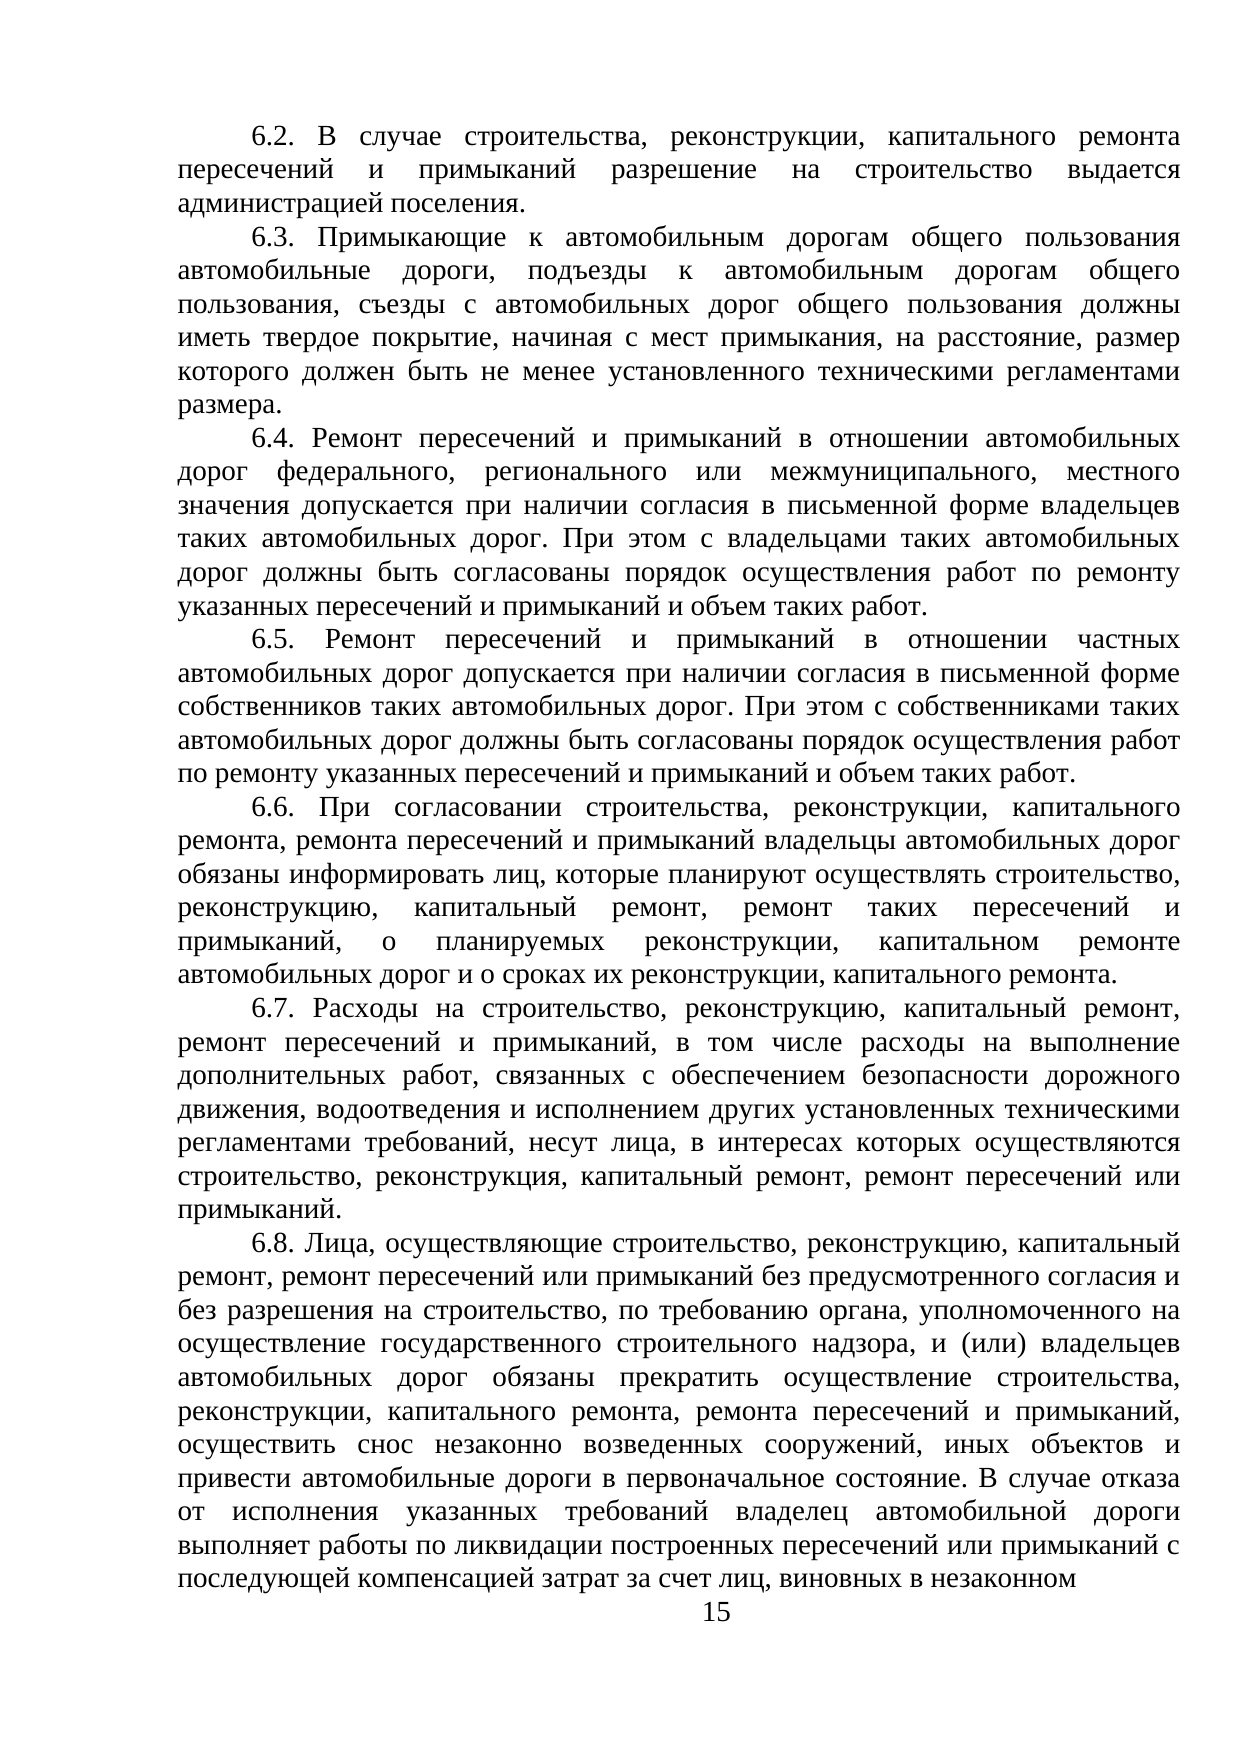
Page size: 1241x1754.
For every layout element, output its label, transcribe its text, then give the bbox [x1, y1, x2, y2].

text 6.3. Примыкающие к автомобильным дорогам общего пользования автомобильные дороги, подъезды к автомобильным дорогам общего пользования, съезды с автомобильных дорог общего пользования должны иметь твердое покрытие, начиная с мест примыкания, на расстояние, размер которого должен быть не менее установленного техническими регламентами размера. [177, 219, 1181, 420]
text 6.5. Ремонт пересечений и примыканий в отношении частных автомобильных дорог допускается при наличии согласия в письменной форме собственников таких автомобильных дорог. При этом с собственниками таких автомобильных дорог должны быть согласованы порядок осуществления работ по ремонту указанных пересечений и примыканий и объем таких работ. [177, 621, 1181, 789]
text 6.7. Расходы на строительство, реконструкцию, капитальный ремонт, ремонт пересечений и примыканий, в том числе расходы на выполнение дополнительных работ, связанных с обеспечением безопасности дорожного движения, водоотведения и исполнением других установленных техническими регламентами требований, несут лица, в интересах которых осуществляются строительство, реконструкция, капитальный ремонт, ремонт пересечений или примыканий. [177, 990, 1181, 1225]
text 6.2. В случае строительства, реконструкции, капитального ремонта пересечений и примыканий разрешение на строительство выдается администрацией поселения. [177, 118, 1181, 219]
text 15 [177, 1594, 1181, 1627]
text 6.8. Лица, осуществляющие строительство, реконструкцию, капитальный ремонт, ремонт пересечений или примыканий без предусмотренного согласия и без разрешения на строительство, по требованию органа, уполномоченного на осуществление государственного строительного надзора, и (или) владельцев автомобильных дорог обязаны прекратить осуществление строительства, реконструкции, капитального ремонта, ремонта пересечений и примыканий, осуществить снос незаконно возведенных сооружений, иных объектов и привести автомобильные дороги в первоначальное состояние. В случае отказа от исполнения указанных требований владелец автомобильной дороги выполняет работы по ликвидации построенных пересечений или примыканий с последующей компенсацией затрат за счет лиц, виновных в незаконном [177, 1225, 1181, 1594]
text 6.4. Ремонт пересечений и примыканий в отношении автомобильных дорог федерального, регионального или межмуниципального, местного значения допускается при наличии согласия в письменной форме владельцев таких автомобильных дорог. При этом с владельцами таких автомобильных дорог должны быть согласованы порядок осуществления работ по ремонту указанных пересечений и примыканий и объем таких работ. [177, 420, 1181, 621]
text 6.6. При согласовании строительства, реконструкции, капитального ремонта, ремонта пересечений и примыканий владельцы автомобильных дорог обязаны информировать лиц, которые планируют осуществлять строительство, реконструкцию, капитальный ремонт, ремонт таких пересечений и примыканий, о планируемых реконструкции, капитальном ремонте автомобильных дорог и о сроках их реконструкции, капитального ремонта. [177, 789, 1181, 990]
